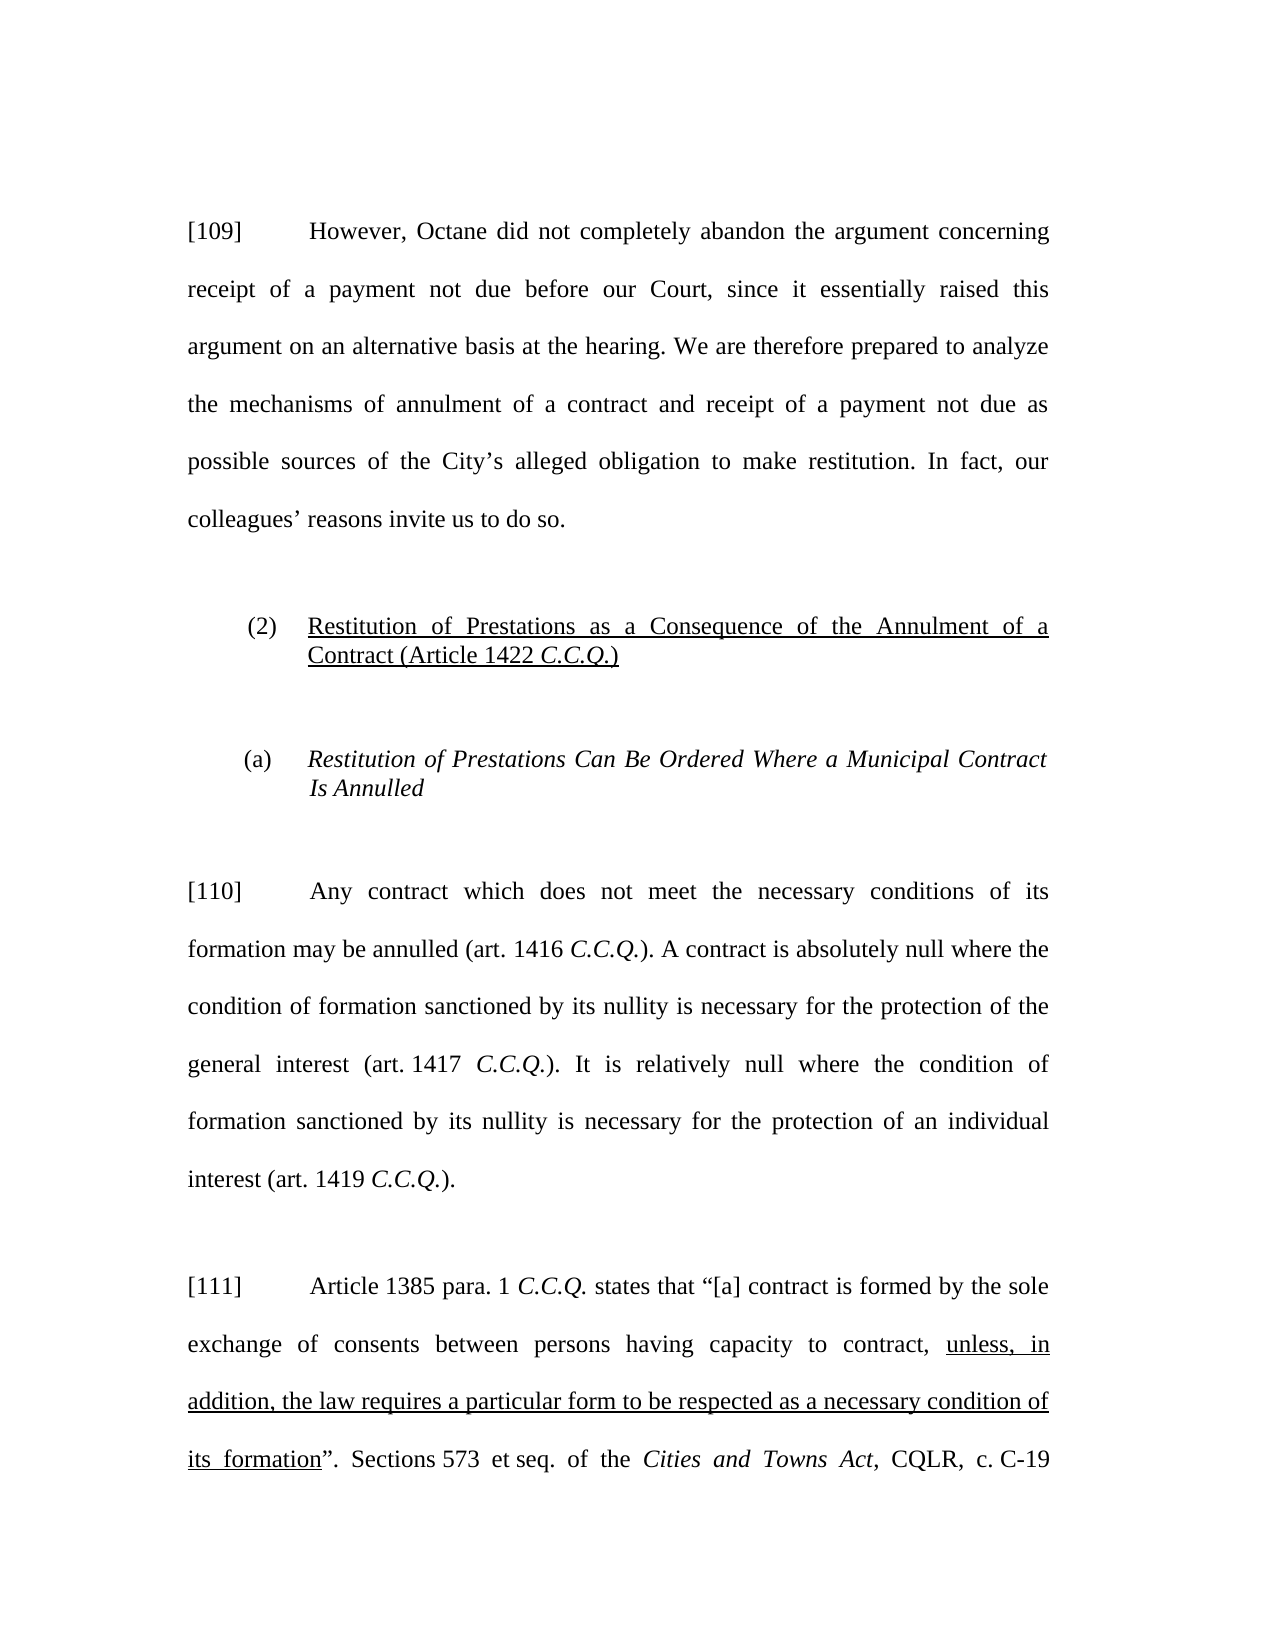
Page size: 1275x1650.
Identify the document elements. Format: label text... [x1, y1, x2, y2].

text Any contract which does not meet the necessary conditions of its formation may be annulled (art. 1416 C.C.Q.). A contract is absolutely null where the condition of formation sanctioned by its nullity is necessary for the protection of the general interest (art. 1417 C.C.Q.). It is relatively null where the condition of formation sanctioned by its nullity is necessary for the protection of an individual interest (art. 1419 C.C.Q.). [187, 876, 1050, 1193]
title Restitution of Prestations Can Be Ordered Where a Municipal Contract Is Annulled [244, 744, 1050, 801]
title Restitution of Prestations as a Consequence of the Annulment of a Contract (Article 1422 C.C.Q.) [247, 611, 1050, 669]
text However, Octane did not completely abandon the argument concerning receipt of a payment not due before our Court, since it essentially raised this argument on an alternative basis at the hearing. We are therefore prepared to analyze the mechanisms of annulment of a contract and receipt of a payment not due as possible sources of the City’s alleged obligation to make restitution. In fact, our colleagues’ reasons invite us to do so. [187, 216, 1050, 533]
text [187, 1271, 1050, 1473]
